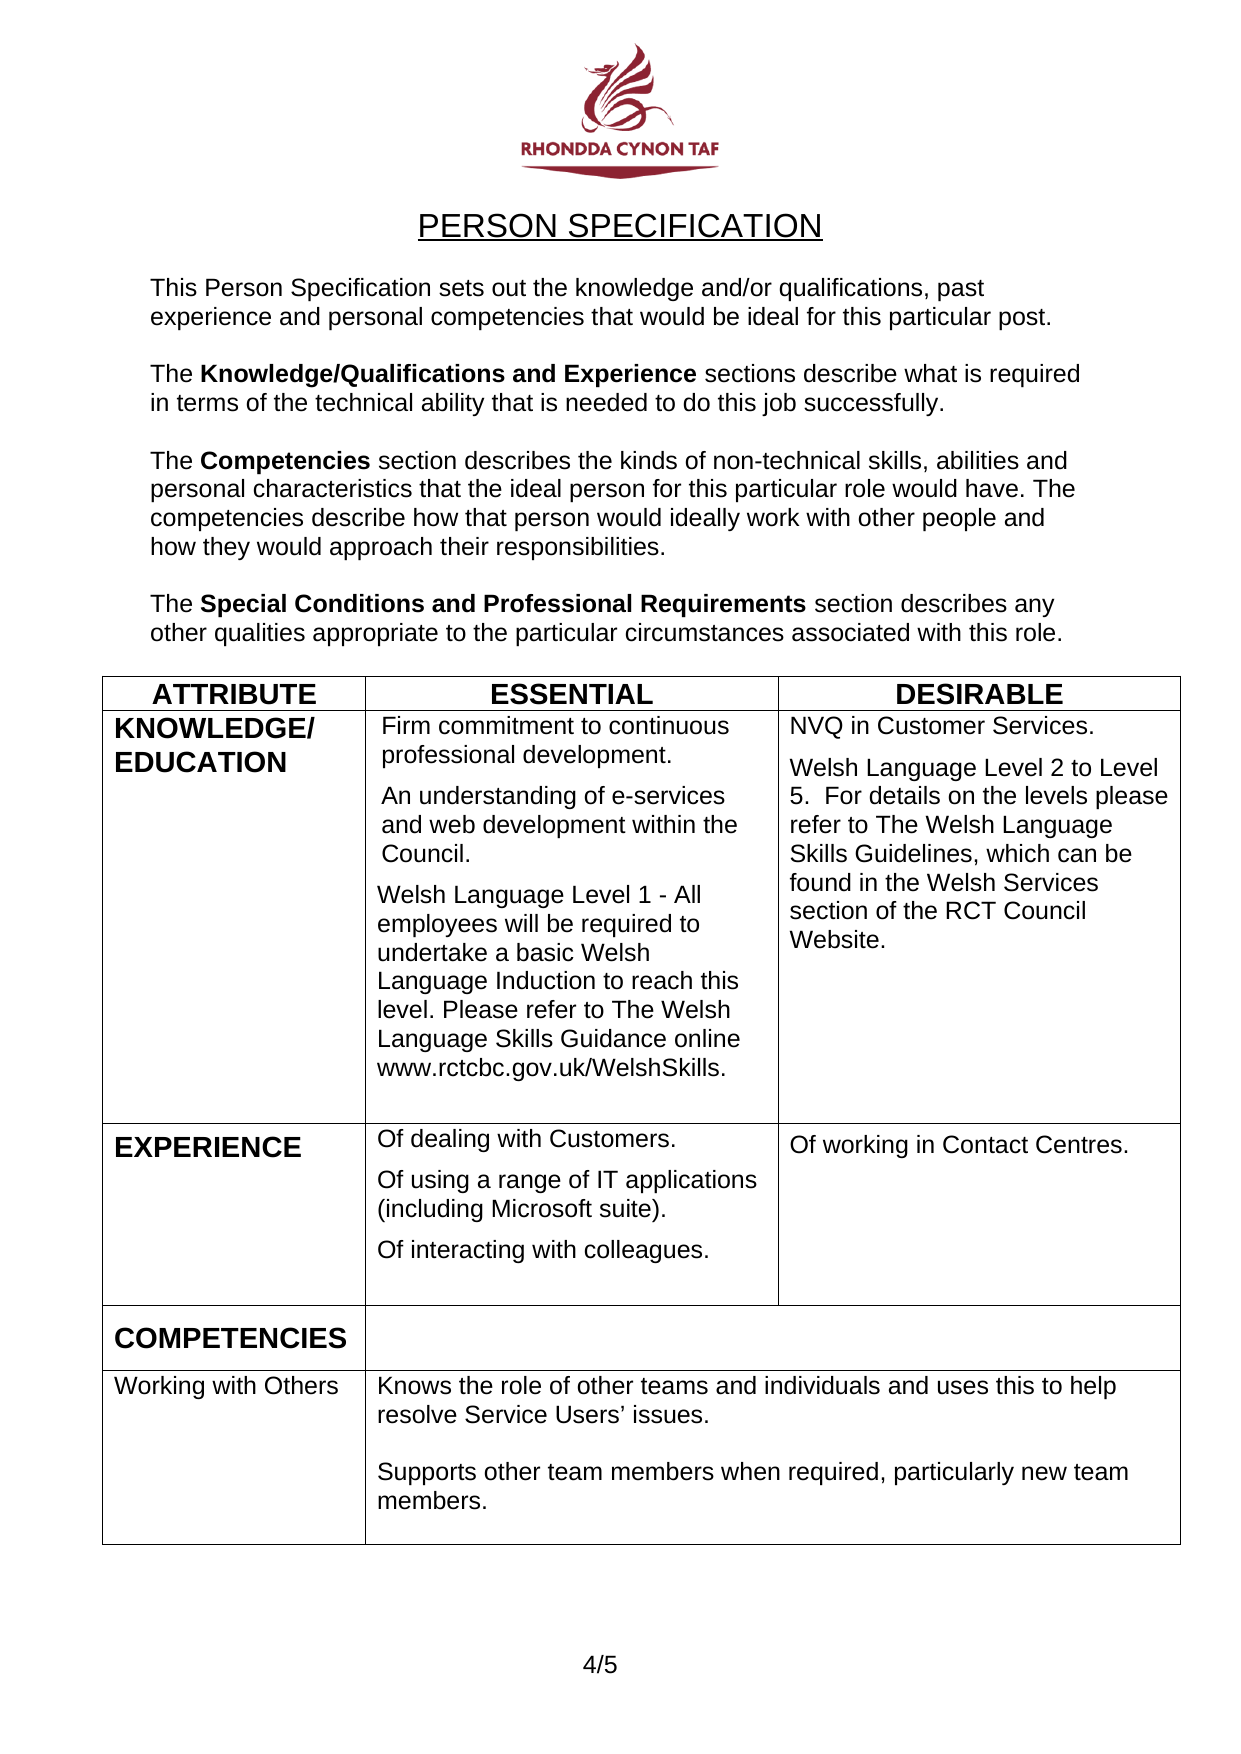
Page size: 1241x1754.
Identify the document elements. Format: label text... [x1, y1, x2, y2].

text The Special Conditions and Professional Requirements section describes any other qualities appropriate to the particular circumstances associated with this role. [150, 589, 1090, 647]
text The Knowledge/Qualifications and Experience sections describe what is required in terms of the technical ability that is needed to do this job successfully. [150, 359, 1090, 417]
text PERSON SPECIFICATION [150, 206, 1090, 244]
table_cell Firm commitment to continuous professional development. An understanding of e-services and web development within the Council. Welsh Language Level 1 - All employees will be required to undertake a basic Welsh Language Induction to reach this level. Please refer to The Welsh Language Skills Guidance online www.rctcbc.gov.uk/WelshSkills. [366, 711, 778, 1122]
table_cell COMPETENCIES [103, 1306, 365, 1370]
table_cell Knows the role of other teams and individuals and uses this to help resolve Service Users’ issues. Supports other team members when required, particularly new team members. [366, 1371, 1180, 1543]
table_cell Of working in Contact Centres. [779, 1124, 1180, 1305]
picture [521, 43, 719, 179]
table_cell Working with Others [103, 1371, 365, 1543]
table_header ESSENTIAL [366, 677, 778, 710]
table_cell KNOWLEDGE/ EDUCATION [103, 711, 365, 1122]
text This Person Specification sets out the knowledge and/or qualifications, past experience and personal competencies that would be ideal for this particular post. [150, 273, 1090, 331]
table_cell [366, 1306, 1180, 1370]
text The Competencies section describes the kinds of non-technical skills, abilities and personal characteristics that the ideal person for this particular role would have. The competencies describe how that person would ideally work with other people and how they would approach their responsibilities. [150, 446, 1090, 561]
table_header ATTRIBUTE [103, 677, 365, 710]
table_header DESIRABLE [779, 677, 1180, 710]
table_cell Of dealing with Customers. Of using a range of IT applications (including Microsoft suite). Of interacting with colleagues. [366, 1124, 778, 1305]
table_cell EXPERIENCE [103, 1124, 365, 1305]
table_cell NVQ in Customer Services. Welsh Language Level 2 to Level 5. For details on the levels please refer to The Welsh Language Skills Guidelines, which can be found in the Welsh Services section of the RCT Council Website. [779, 711, 1180, 1122]
